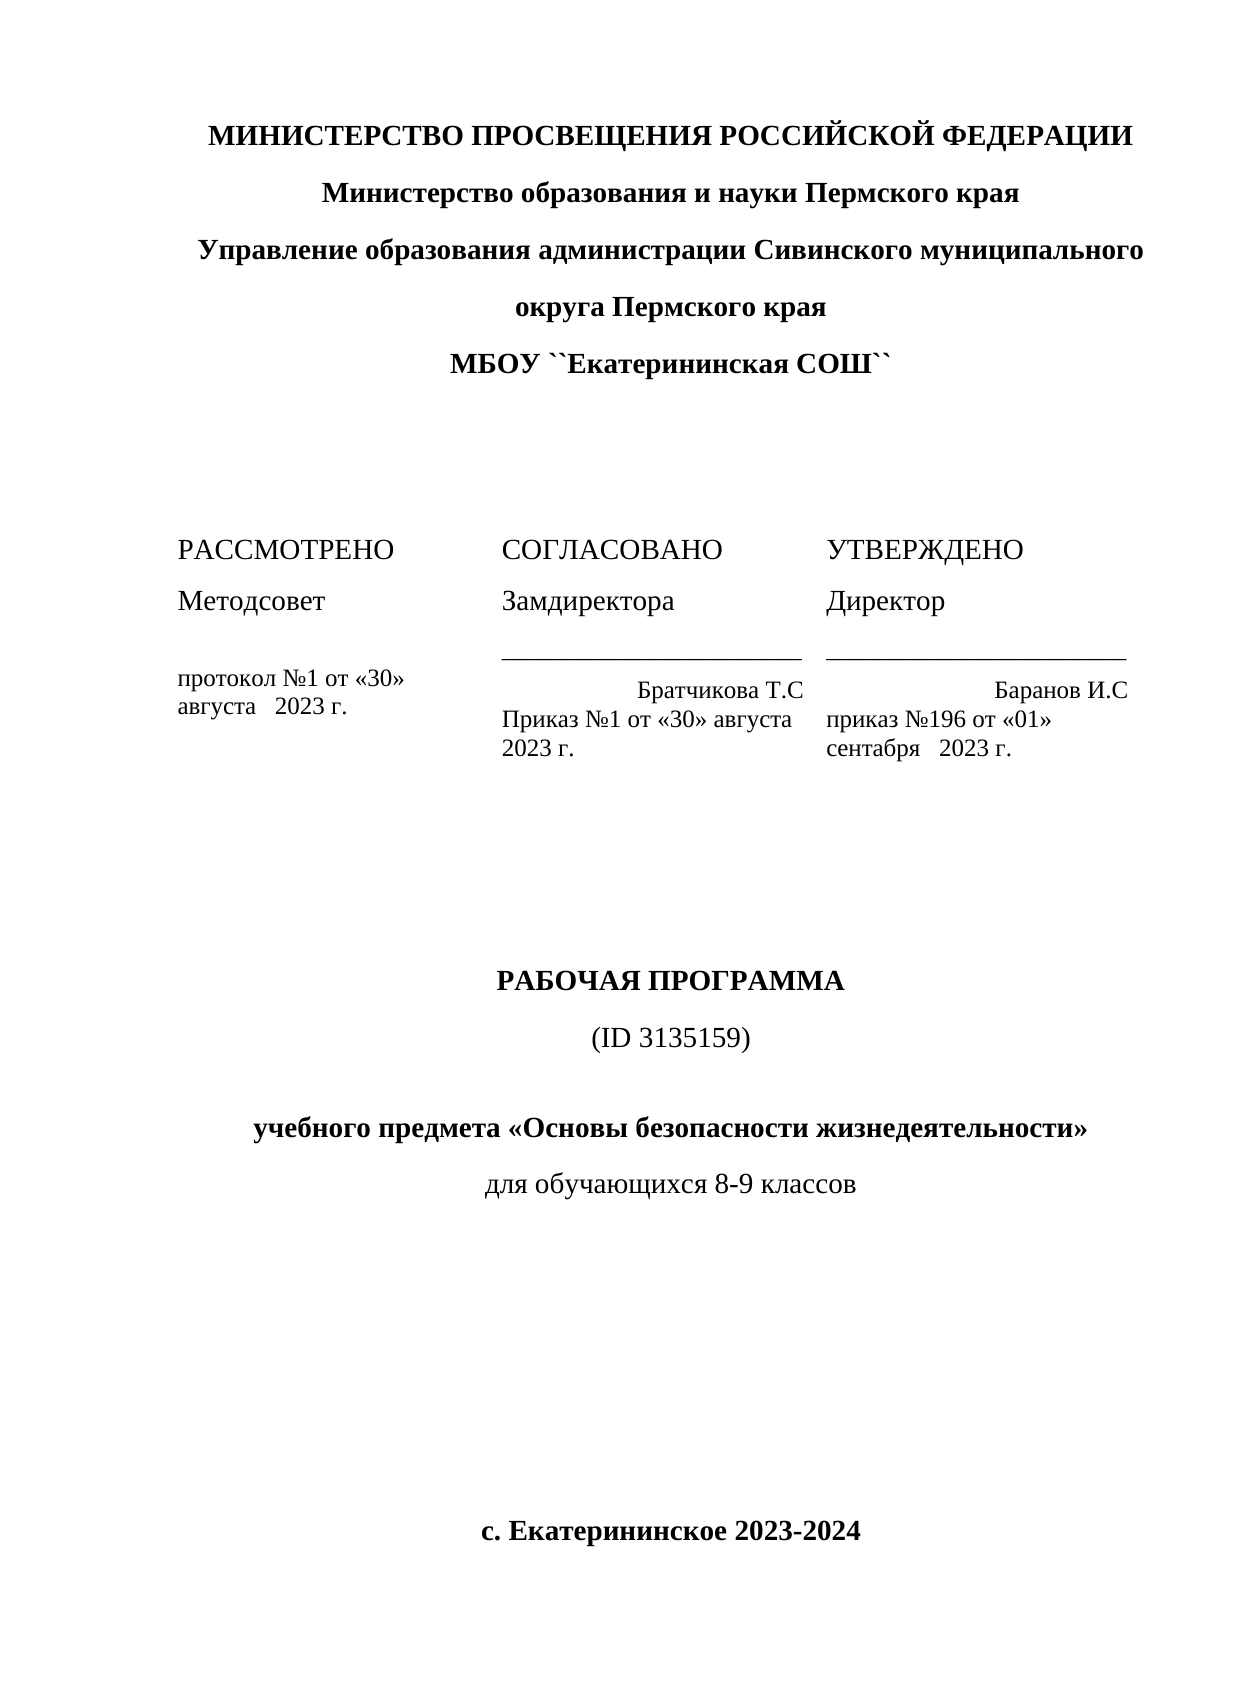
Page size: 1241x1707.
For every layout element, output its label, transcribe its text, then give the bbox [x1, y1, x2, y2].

text (ID 3135159) [190, 1021, 1152, 1054]
text МБОУ ``Екатерининская СОШ`` [190, 346, 1152, 379]
text учебного предмета «Основы безопасности жизнедеятельности» [190, 1110, 1152, 1143]
text с. Екатерининское 2023-2024 [190, 1513, 1152, 1547]
text РАБОЧАЯ ПРОГРАММА [190, 963, 1152, 997]
text Управление образования администрации Сивинского муниципального округа Пермского края [190, 232, 1152, 323]
text Министерство образования и науки Пермского края [190, 175, 1152, 209]
table_header СОГЛАСОВАНО Замдиректора ________________________ Братчикова Т.С Приказ №1 от «30» августа 2023 г. [490, 532, 815, 803]
text МИНИСТЕРСТВО ПРОСВЕЩЕНИЯ РОССИЙСКОЙ ФЕДЕРАЦИИ [190, 118, 1152, 152]
text для обучающихся 8-9 классов [190, 1167, 1152, 1200]
table_header УТВЕРЖДЕНО Директор ________________________ Баранов И.С приказ №196 от «01» сентабря 2023 г. [815, 532, 1139, 803]
table_header РАССМОТРЕНО Методсовет протокол №1 от «30» августа 2023 г. [166, 532, 490, 803]
